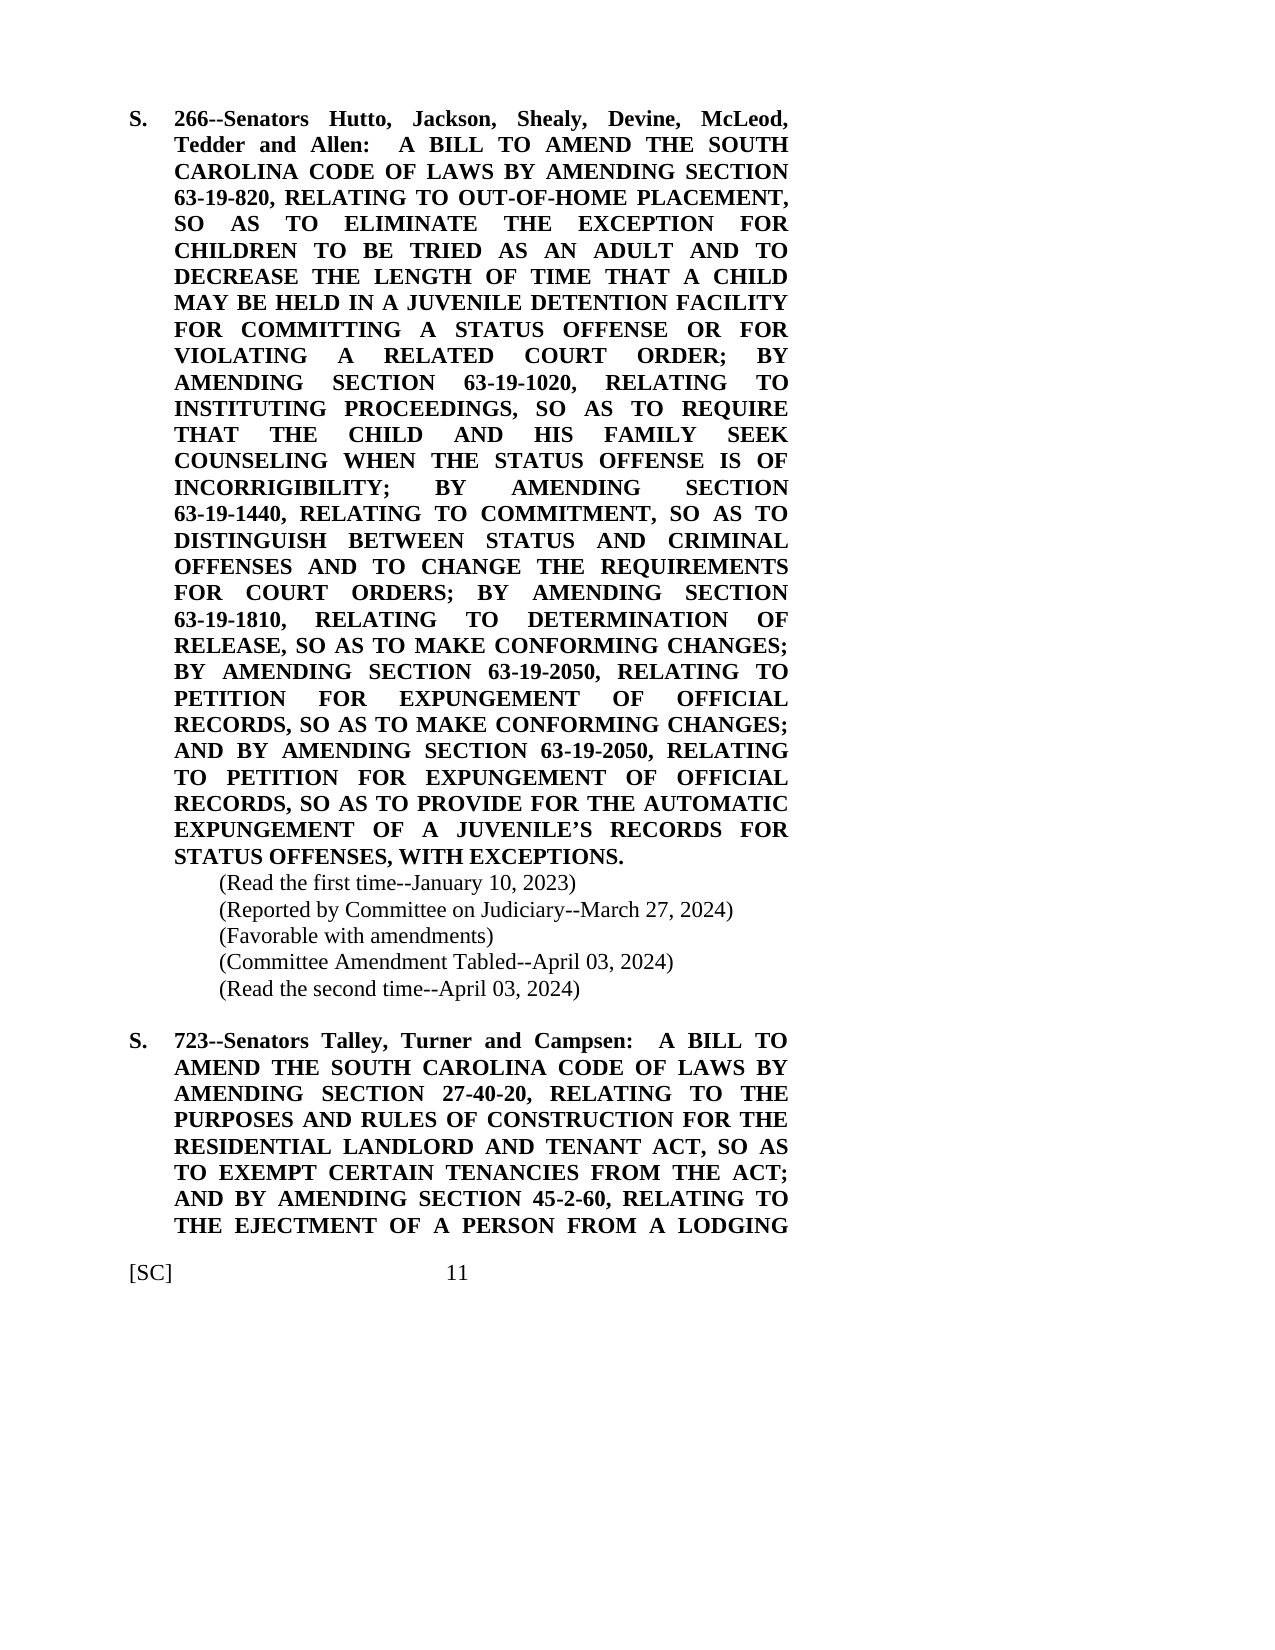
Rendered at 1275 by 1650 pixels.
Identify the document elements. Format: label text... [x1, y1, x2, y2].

text (Reported by Committee on Judiciary--March 27, 2024) [219, 896, 789, 922]
title S. 266--Senators Hutto, Jackson, Shealy, Devine, McLeod, Tedder and Allen: A BILL TO AMEND THE SOUTH CAROLINA CODE OF LAWS BY AMENDING SECTION 63‑19‑820, RELATING TO OUT‑OF‑HOME PLACEMENT, SO AS TO ELIMINATE THE EXCEPTION FOR CHILDREN TO BE TRIED AS AN ADULT AND TO DECREASE THE LENGTH OF TIME THAT A CHILD MAY BE HELD IN A JUVENILE DETENTION FACILITY FOR COMMITTING A STATUS OFFENSE OR FOR VIOLATING A RELATED COURT ORDER; BY AMENDING SECTION 63‑19‑1020, RELATING TO INSTITUTING PROCEEDINGS, SO AS TO REQUIRE THAT THE CHILD AND HIS FAMILY SEEK COUNSELING WHEN THE STATUS OFFENSE IS OF INCORRIGIBILITY; BY AMENDING SECTION 63‑19‑1440, RELATING TO COMMITMENT, SO AS TO DISTINGUISH BETWEEN STATUS AND CRIMINAL OFFENSES AND TO CHANGE THE REQUIREMENTS FOR COURT ORDERS; BY AMENDING SECTION 63‑19‑1810, RELATING TO DETERMINATION OF RELEASE, SO AS TO MAKE CONFORMING CHANGES; BY AMENDING SECTION 63‑19‑2050, RELATING TO PETITION FOR EXPUNGEMENT OF OFFICIAL RECORDS, SO AS TO MAKE CONFORMING CHANGES; AND BY AMENDING SECTION 63‑19‑2050, RELATING TO PETITION FOR EXPUNGEMENT OF OFFICIAL RECORDS, SO AS TO PROVIDE FOR THE AUTOMATIC EXPUNGEMENT OF A JUVENILE’S RECORDS FOR STATUS OFFENSES, WITH EXCEPTIONS. [129, 105, 789, 869]
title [129, 1027, 789, 1238]
text (Read the first time--January 10, 2023) [219, 869, 789, 896]
text (Favorable with amendments) [219, 922, 789, 948]
text (Committee Amendment Tabled--April 03, 2024) [219, 948, 789, 975]
text (Read the second time--April 03, 2024) [219, 975, 789, 1001]
